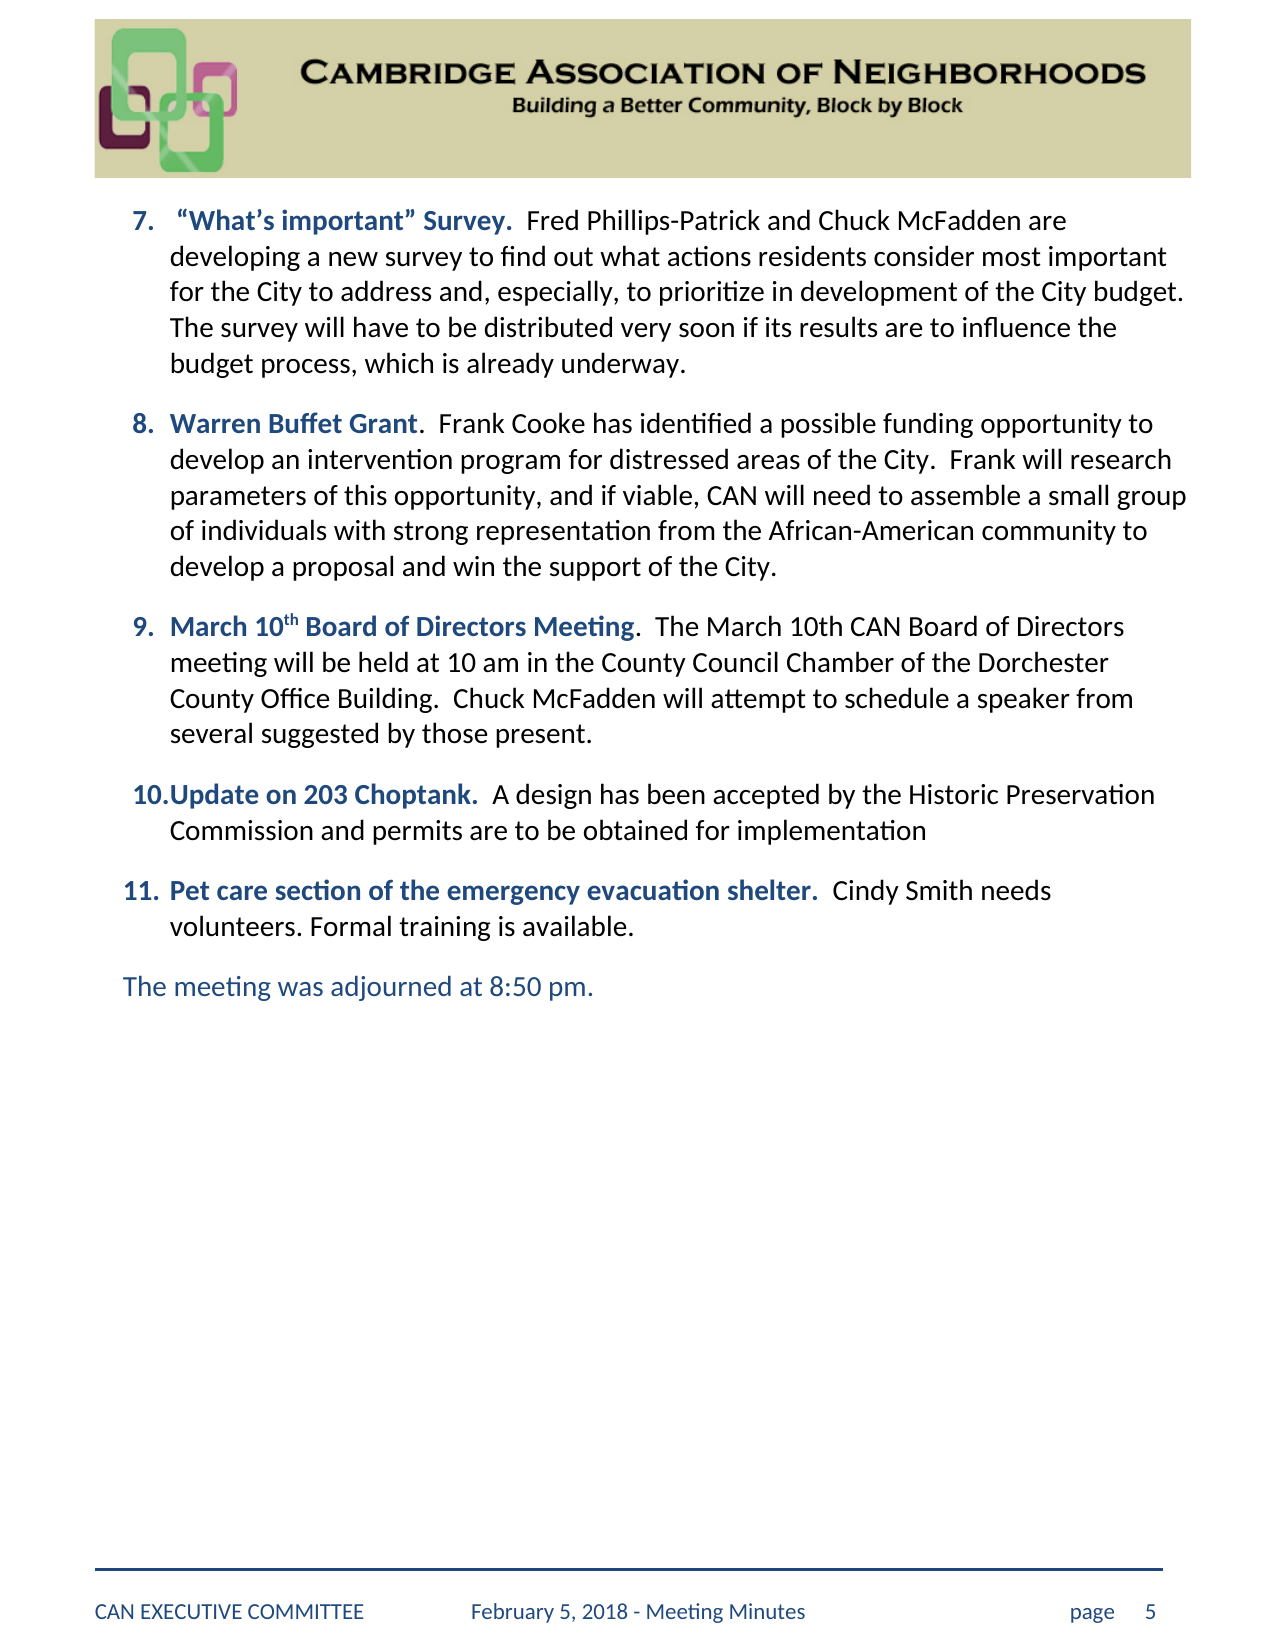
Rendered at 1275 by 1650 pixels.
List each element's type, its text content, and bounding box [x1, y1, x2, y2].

list March 10th Board of Directors Meeting. The March 10th CAN Board of Directors meeting will be held at 10 am in the County Council Chamber of the Dorchester County Office Building. Chuck McFadden will attempt to schedule a speaker from several suggested by those present. [132, 608, 1191, 751]
text The meeting was adjourned at 8:50 pm. [123, 968, 1191, 1004]
list “What’s important” Survey. Fred Phillips-Patrick and Chuck McFadden are developing a new survey to find out what actions residents consider most important for the City to address and, especially, to prioritize in development of the City budget. The survey will have to be distributed very soon if its results are to influence the budget process, which is already underway. [132, 202, 1191, 380]
list Update on 203 Choptank. A design has been accepted by the Historic Preservation Commission and permits are to be obtained for implementation [132, 776, 1191, 847]
picture [94, 19, 1192, 178]
list Warren Buffet Grant. Frank Cooke has identified a possible funding opportunity to develop an intervention program for distressed areas of the City. Frank will research parameters of this opportunity, and if viable, CAN will need to assemble a small group of individuals with strong representation from the African-American community to develop a proposal and win the support of the City. [132, 405, 1191, 583]
list Pet care section of the emergency evacuation shelter. Cindy Smith needs volunteers. Formal training is available. [123, 872, 1191, 943]
